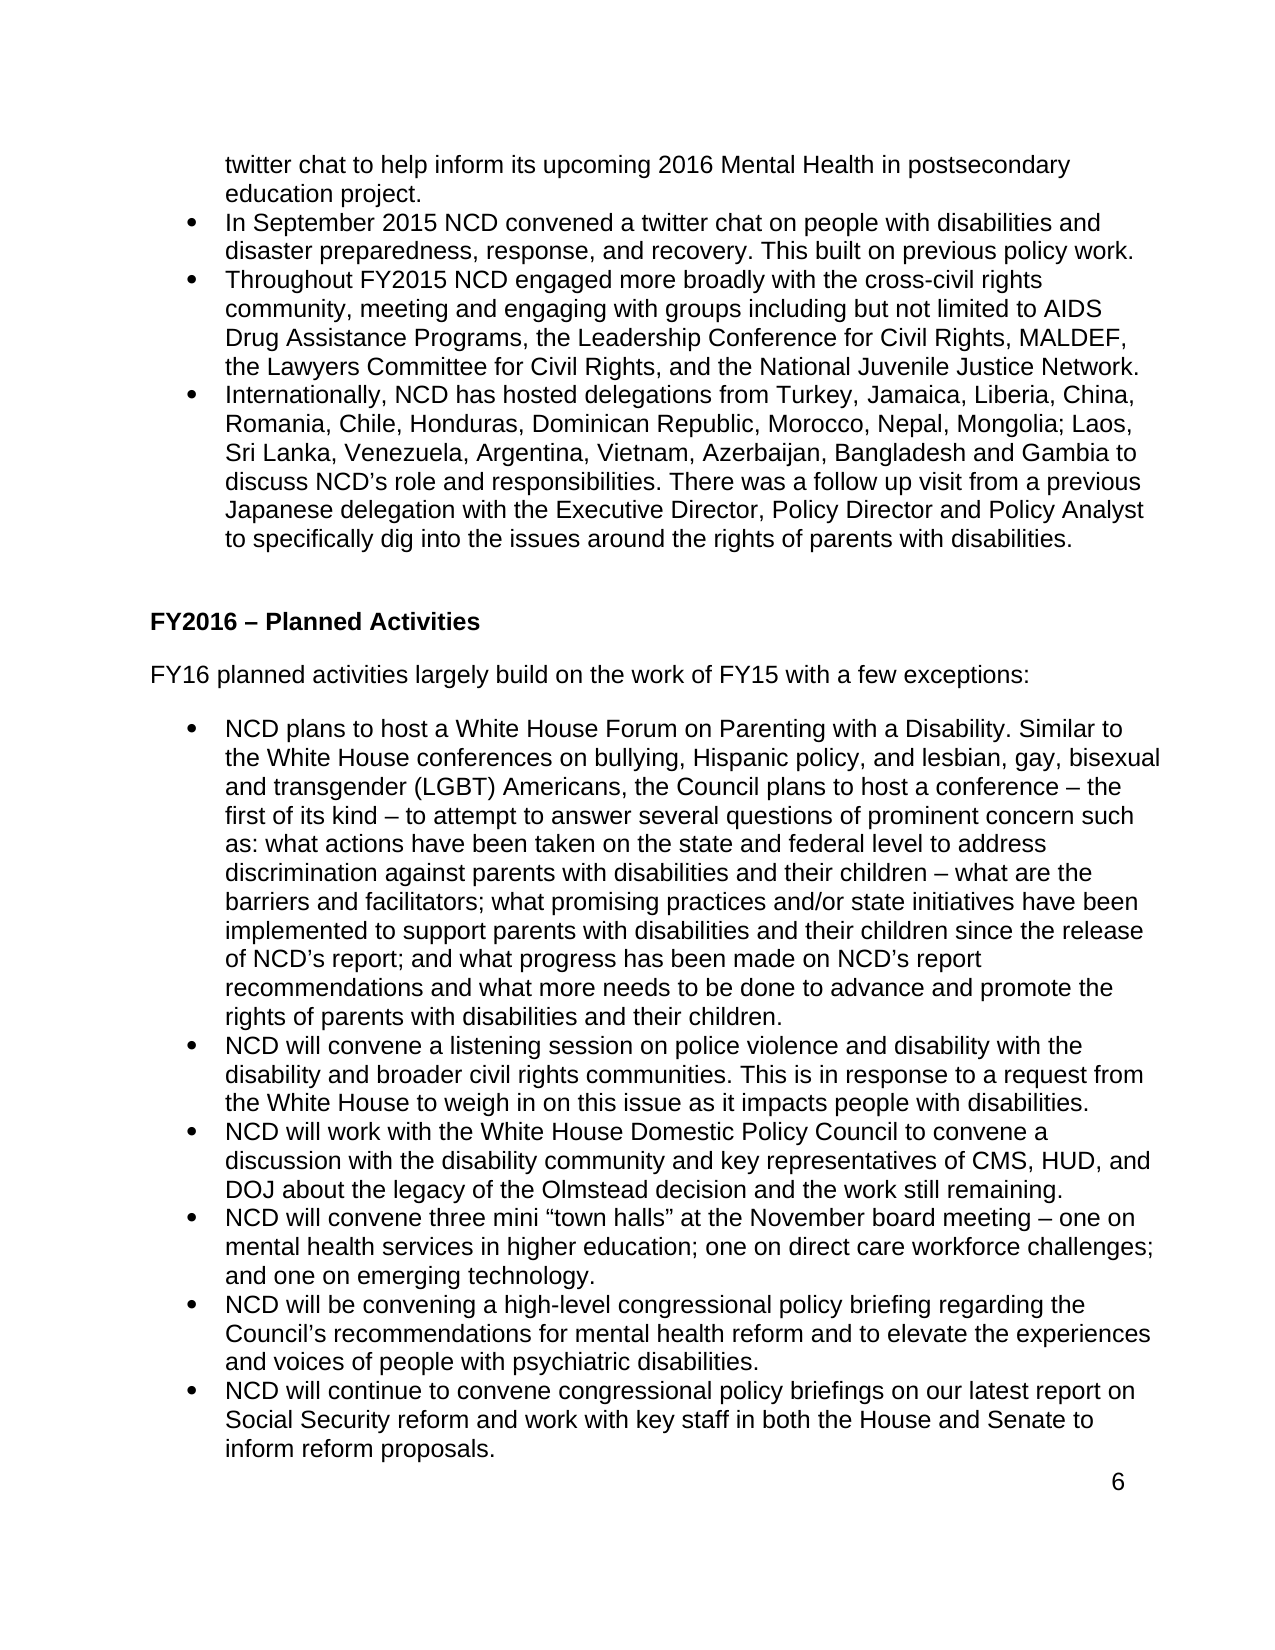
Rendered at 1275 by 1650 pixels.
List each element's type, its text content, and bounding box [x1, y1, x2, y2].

text FY2016 – Planned Activities [150, 607, 1125, 635]
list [150, 150, 1125, 207]
list NCD will convene a listening session on police violence and disability with the disability and broader civil rights communities. This is in response to a request from the White House to weigh in on this issue as it impacts people with disabilities. [150, 1031, 1125, 1117]
list NCD plans to host a White House Forum on Parenting with a Disability. Similar to the White House conferences on bullying, Hispanic policy, and lesbian, gay, bisexual and transgender (LGBT) Americans, the Council plans to host a conference – the first of its kind – to attempt to answer several questions of prominent concern such as: what actions have been taken on the state and federal level to address discrimination against parents with disabilities and their children – what are the barriers and facilitators; what promising practices and/or state initiatives have been implemented to support parents with disabilities and their children since the release of NCD’s report; and what progress has been made on NCD’s report recommendations and what more needs to be done to advance and promote the rights of parents with disabilities and their children. [187, 714, 1162, 1031]
list Internationally, NCD has hosted delegations from Turkey, Jamaica, Liberia, China, Romania, Chile, Honduras, Dominican Republic, Morocco, Nepal, Mongolia; Laos, Sri Lanka, Venezuela, Argentina, Vietnam, Azerbaijan, Bangladesh and Gambia to discuss NCD’s role and responsibilities. There was a follow up visit from a previous Japanese delegation with the Executive Director, Policy Director and Policy Analyst to specifically dig into the issues around the rights of parents with disabilities. [150, 380, 1125, 553]
list NCD will work with the White House Domestic Policy Council to convene a discussion with the disability community and key representatives of CMS, HUD, and DOJ about the legacy of the Olmstead decision and the work still remaining. [150, 1117, 1125, 1203]
list NCD will convene three mini “town halls” at the November board meeting – one on mental health services in higher education; one on direct care workforce challenges; and one on emerging technology. [150, 1203, 1125, 1290]
list NCD will continue to convene congressional policy briefings on our latest report on Social Security reform and work with key staff in both the House and Senate to inform reform proposals. [150, 1376, 1125, 1462]
text FY16 planned activities largely build on the work of FY15 with a few exceptions: [150, 661, 1125, 689]
list NCD will be convening a high-level congressional policy briefing regarding the Council’s recommendations for mental health reform and to elevate the experiences and voices of people with psychiatric disabilities. [150, 1290, 1125, 1376]
list In September 2015 NCD convened a twitter chat on people with disabilities and disaster preparedness, response, and recovery. This built on previous policy work. [150, 207, 1125, 265]
list Throughout FY2015 NCD engaged more broadly with the cross-civil rights community, meeting and engaging with groups including but not limited to AIDS Drug Assistance Programs, the Leadership Conference for Civil Rights, MALDEF, the Lawyers Committee for Civil Rights, and the National Juvenile Justice Network. [150, 265, 1125, 380]
